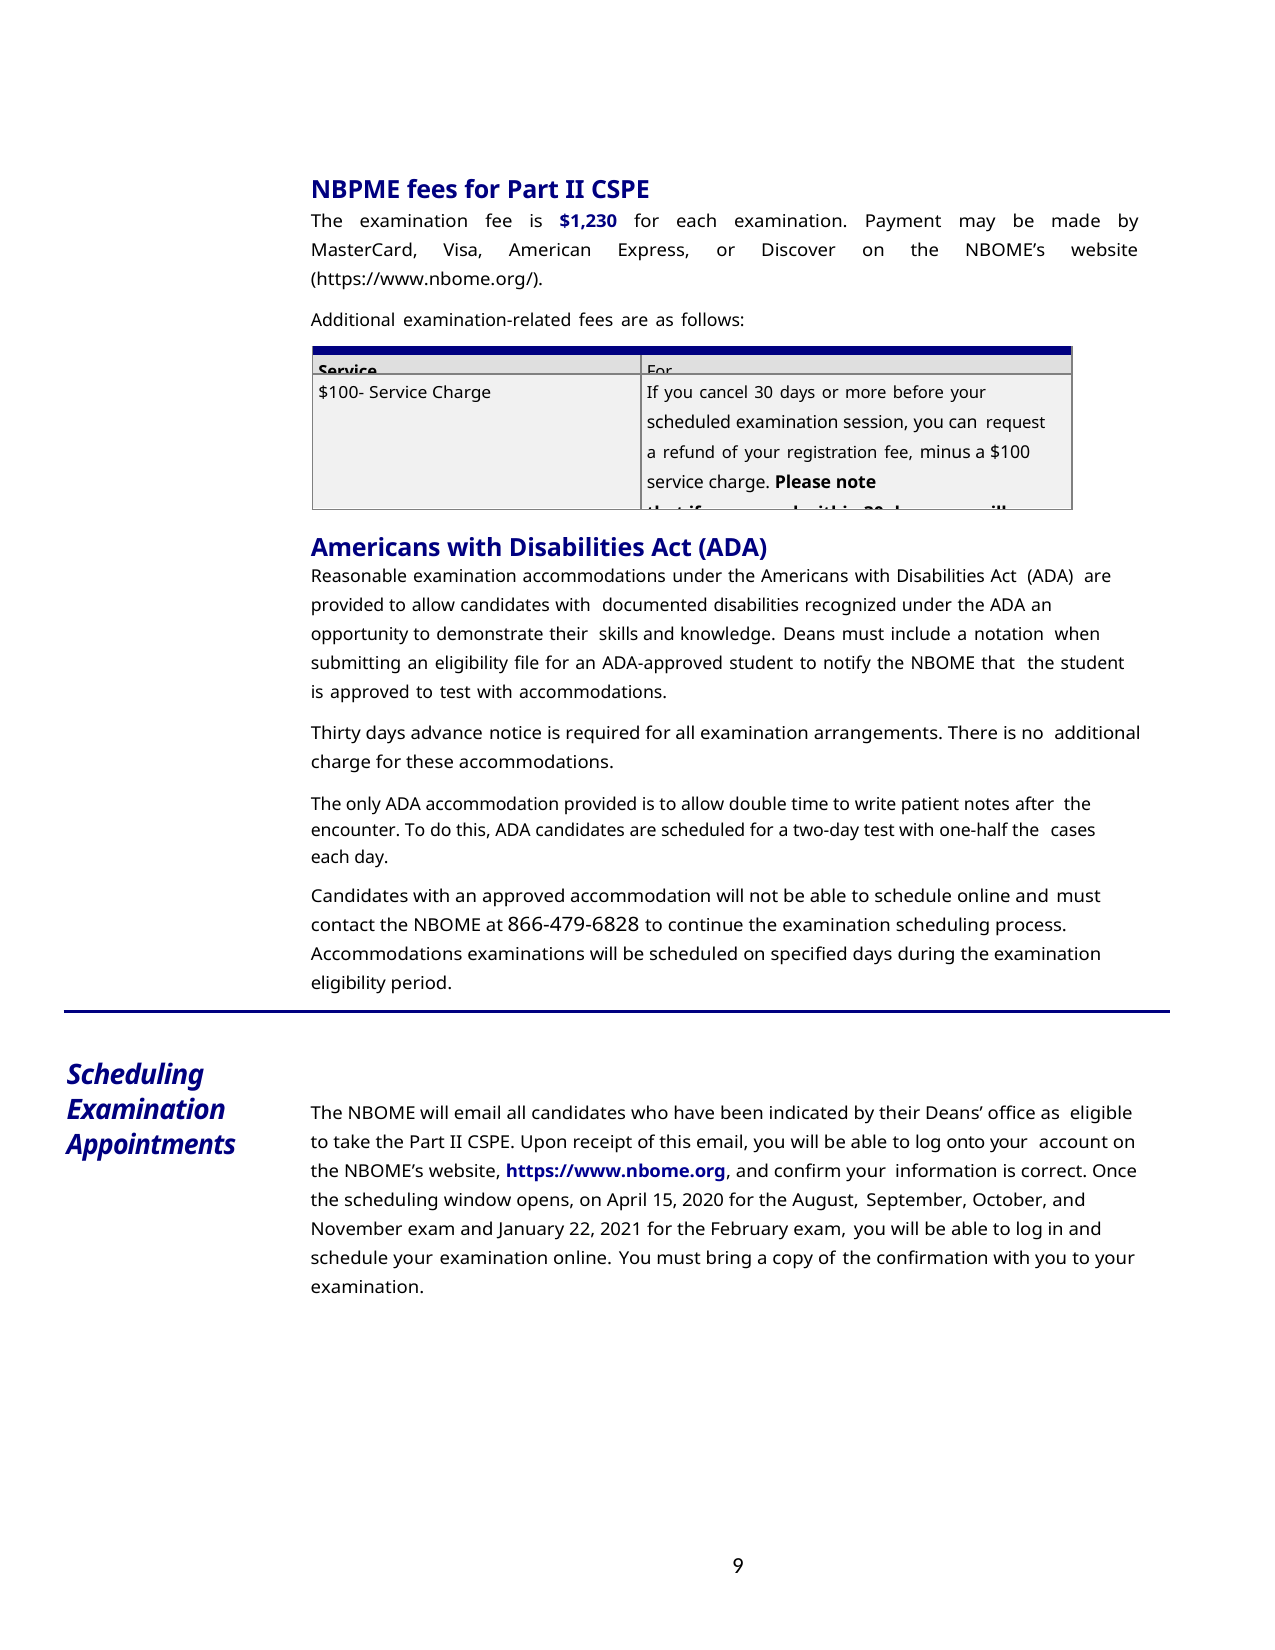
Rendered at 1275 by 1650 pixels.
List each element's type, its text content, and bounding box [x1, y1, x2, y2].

text Thirty days advance notice is required for all examination arrangements. There is no additional charge for these accommodations. [311, 721, 1142, 774]
table_cell If you cancel 30 days or more before your scheduled examination session, you can request a refund of your registration fee, minus a $100 service charge. Please note that if you cancel within 30 days, you will [642, 375, 1071, 508]
text Candidates with an approved accommodation will not be able to schedule online and must contact the NBOME at 866-479-6828 to continue the examination scheduling process. [311, 883, 1142, 937]
text The examination fee is $1,230 for each examination. Payment may be made by MasterCard, Visa, American Express, or Discover on the NBOME’s website (https://www.nbome.org/). [311, 208, 1139, 290]
subtitle NBPME fees for Part II CSPE [311, 171, 1179, 205]
table_cell $100- Service Charge [313, 375, 640, 508]
text The NBOME will email all candidates who have been indicated by their Deans’ office as eligible to take the Part II CSPE. Upon receipt of this email, you will be able to log onto your account on the NBOME’s website, https://www.nbome.org, and confirm your information is correct. Once the scheduling window opens, on April 15, 2020 for the August, September, October, and November exam and January 22, 2021 for the February exam, you will be able to log in and schedule your examination online. You must bring a copy of the confirmation with you to your examination. [310, 1101, 1147, 1298]
subtitle Scheduling Examination Appointments [66, 1057, 264, 1161]
table_header Service [313, 355, 640, 373]
text Accommodations examinations will be scheduled on specified days during the examination eligibility period. [311, 942, 1142, 995]
table_header For [642, 355, 1071, 373]
subtitle Americans with Disabilities Act (ADA) [311, 529, 1179, 563]
text Reasonable examination accommodations under the Americans with Disabilities Act (ADA) are provided to allow candidates with documented disabilities recognized under the ADA an opportunity to demonstrate their skills and knowledge. Deans must include a notation when submitting an eligibility file for an ADA-approved student to notify the NBOME that the student is approved to test with accommodations. [311, 564, 1142, 704]
text Additional examination-related fees are as follows: [311, 307, 1179, 331]
text The only ADA accommodation provided is to allow double time to write patient notes after the encounter. To do this, ADA candidates are scheduled for a two-day test with one-half the cases each day. [311, 791, 1138, 869]
